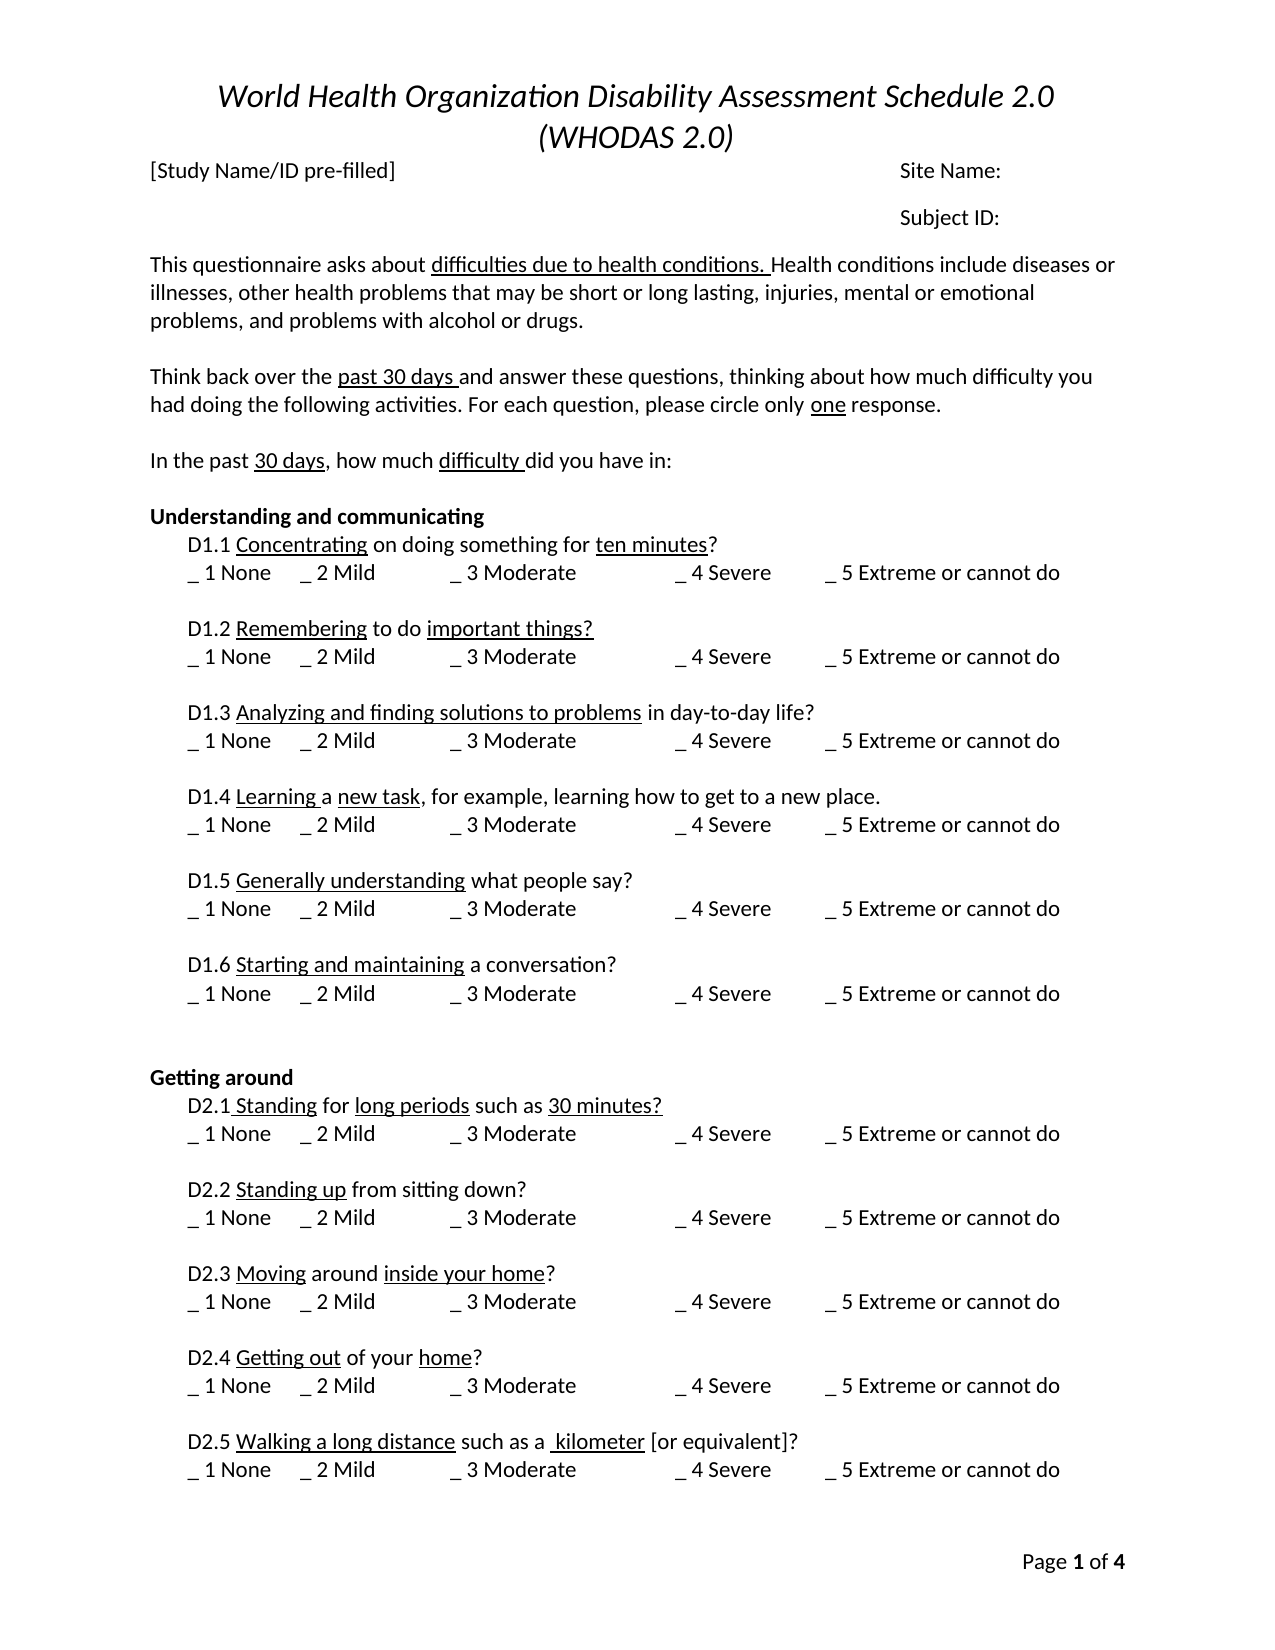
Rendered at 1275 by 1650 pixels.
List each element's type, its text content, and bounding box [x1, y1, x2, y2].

text _ 1 None _ 2 Mild _ 3 Moderate _ 4 Severe _ 5 Extreme or cannot do [187, 979, 1125, 1007]
text Think back over the past 30 days and answer these questions, thinking about how much difficulty you had doing the following activities. For each question, please circle only one response. [150, 362, 1125, 418]
text Getting around [150, 1063, 1125, 1091]
text D1.6 Starting and maintaining a conversation? [187, 951, 1125, 979]
text _ 1 None _ 2 Mild _ 3 Moderate _ 4 Severe _ 5 Extreme or cannot do [187, 894, 1125, 923]
text D1.5 Generally understanding what people say? [187, 867, 1125, 894]
text This questionnaire asks about difficulties due to health conditions. Health conditions include diseases or illnesses, other health problems that may be short or long lasting, injuries, mental or emotional problems, and problems with alcohol or drugs. [150, 250, 1125, 334]
text _ 1 None _ 2 Mild _ 3 Moderate _ 4 Severe _ 5 Extreme or cannot do [187, 558, 1125, 586]
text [187, 1371, 1125, 1399]
text _ 1 None _ 2 Mild _ 3 Moderate _ 4 Severe _ 5 Extreme or cannot do [187, 1287, 1125, 1315]
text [187, 1455, 1125, 1483]
text D2.1 Standing for long periods such as 30 minutes? [187, 1091, 1125, 1119]
text D2.5 Walking a long distance such as a kilometer [or equivalent]? [187, 1427, 1125, 1455]
text _ 1 None _ 2 Mild _ 3 Moderate _ 4 Severe _ 5 Extreme or cannot do [187, 642, 1125, 670]
text Understanding and communicating [150, 502, 1125, 530]
text D2.3 Moving around inside your home? [187, 1259, 1125, 1287]
text _ 1 None _ 2 Mild _ 3 Moderate _ 4 Severe _ 5 Extreme or cannot do [187, 1203, 1125, 1231]
text D1.1 Concentrating on doing something for ten minutes? [187, 530, 1125, 558]
text D1.2 Remembering to do important things? [187, 614, 1125, 642]
text D1.3 Analyzing and finding solutions to problems in day-to-day life? [187, 698, 1125, 726]
text D1.4 Learning a new task, for example, learning how to get to a new place. [187, 782, 1125, 811]
text _ 1 None _ 2 Mild _ 3 Moderate _ 4 Severe _ 5 Extreme or cannot do [187, 726, 1125, 754]
text D2.2 Standing up from sitting down? [187, 1175, 1125, 1203]
text In the past 30 days, how much difficulty did you have in: [150, 446, 1125, 474]
text _ 1 None _ 2 Mild _ 3 Moderate _ 4 Severe _ 5 Extreme or cannot do [187, 811, 1125, 838]
text D2.4 Getting out of your home? [187, 1343, 1125, 1371]
text _ 1 None _ 2 Mild _ 3 Moderate _ 4 Severe _ 5 Extreme or cannot do [187, 1119, 1125, 1147]
